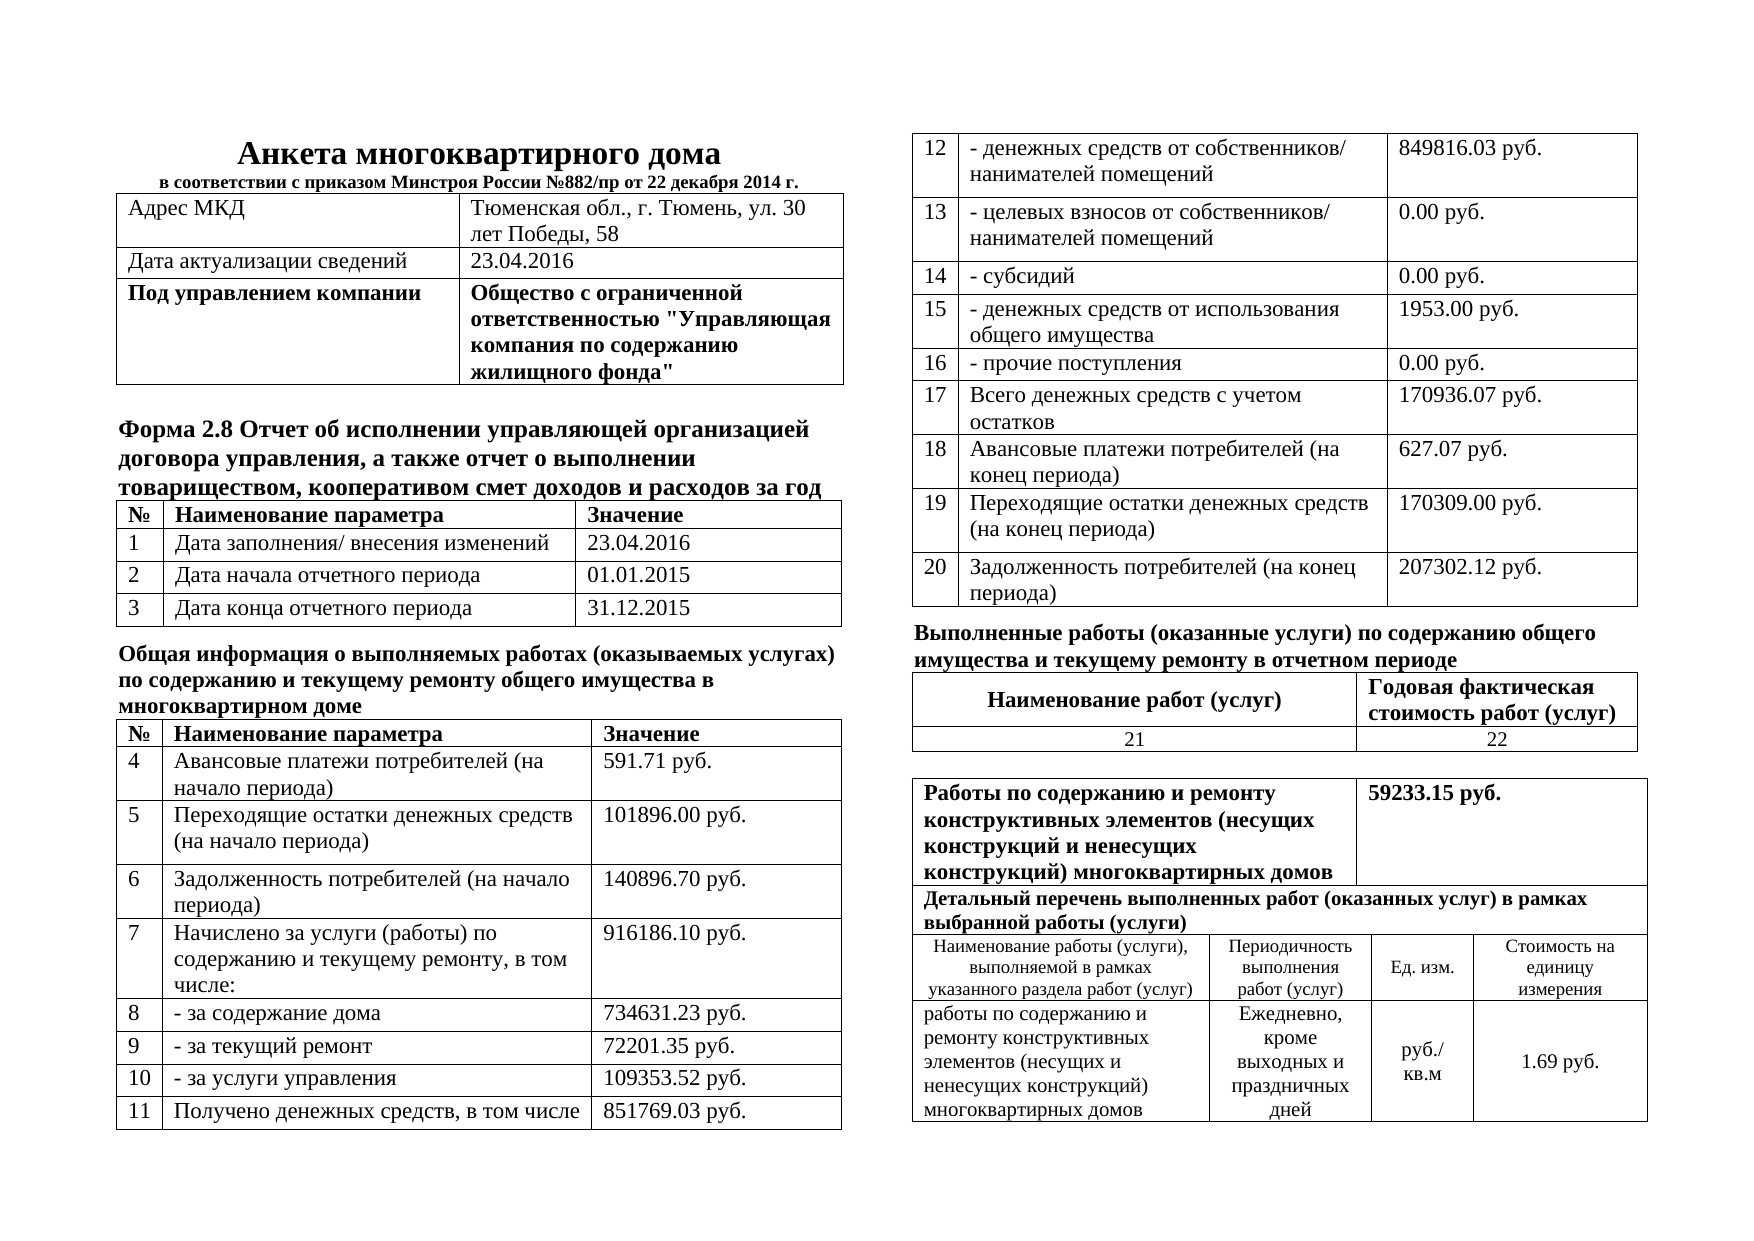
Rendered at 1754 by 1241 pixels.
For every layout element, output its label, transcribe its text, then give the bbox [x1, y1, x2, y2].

table_cell Дата актуализации сведений [117, 248, 459, 278]
table_cell 7 [117, 919, 162, 998]
table_cell 2 [117, 562, 163, 593]
table_cell 20 [913, 553, 958, 606]
table_cell - за содержание дома [163, 999, 591, 1031]
table_cell 1.69 руб. [1474, 1001, 1647, 1121]
table_header Значение [592, 720, 841, 746]
table_cell 14 [913, 262, 958, 294]
table_cell - за услуги управления [163, 1065, 591, 1096]
table_header Годовая фактическая стоимость работ (услуг) [1357, 673, 1637, 726]
table_cell Ед. изм. [1372, 935, 1473, 999]
table_cell - денежных средств от использования общего имущества [959, 295, 1387, 348]
text Выполненные работы (оказанные услуги) по содержанию общего имущества и текущему ремонту в отчетном периоде [914, 619, 1636, 672]
table_cell 22 [1357, 727, 1637, 751]
text Форма 2.8 Отчет об исполнении управляющей организацией договора управления, а также отчет о выполнении товариществом, кооперативом смет доходов и расходов за год [118, 414, 840, 500]
table_cell 734631.23 руб. [592, 999, 841, 1031]
table_cell работы по содержанию и ремонту конструктивных элементов (несущих и ненесущих конструкций) многоквартирных домов [913, 1001, 1209, 1121]
table_header № [117, 720, 162, 746]
table_cell 12 [913, 134, 958, 197]
table_cell 9 [117, 1032, 162, 1063]
table_cell 31.12.2015 [576, 594, 841, 626]
table_cell Авансовые платежи потребителей (на конец периода) [959, 435, 1387, 488]
table_cell 16 [913, 349, 958, 380]
table_cell 17 [913, 381, 958, 434]
table_cell 72201.35 руб. [592, 1032, 841, 1063]
table_cell Под управлением компании [117, 279, 459, 384]
table_cell Детальный перечень выполненных работ (оказанных услуг) в рамках выбранной работы (услуги) [913, 886, 1647, 934]
table_cell Переходящие остатки денежных средств (на конец периода) [959, 489, 1387, 552]
table_cell 0.00 руб. [1388, 262, 1637, 294]
table_cell Дата конца отчетного периода [164, 594, 575, 626]
table_header 59233.15 руб. [1357, 779, 1647, 885]
text Анкета многоквартирного дома в соответствии с приказом Минстроя России №882/пр от 22 декабря 2014 г. [118, 133, 840, 193]
table_cell Получено денежных средств, в том числе [163, 1097, 591, 1129]
table_cell Задолженность потребителей (на начало периода) [163, 865, 591, 918]
table_cell 0.00 руб. [1388, 198, 1637, 261]
text Общая информация о выполняемых работах (оказываемых услугах) по содержанию и текущему ремонту общего имущества в многоквартирном доме [118, 640, 840, 719]
table_cell Задолженность потребителей (на конец периода) [959, 553, 1387, 606]
table_cell 6 [117, 865, 162, 918]
table_cell Всего денежных средств с учетом остатков [959, 381, 1387, 434]
table_cell - прочие поступления [959, 349, 1387, 380]
table_cell 101896.00 руб. [592, 801, 841, 864]
table_header Значение [576, 501, 841, 528]
table_cell 5 [117, 801, 162, 864]
table_cell 10 [117, 1065, 162, 1096]
table_cell Дата заполнения/ внесения изменений [164, 529, 575, 561]
table_cell Авансовые платежи потребителей (на начало периода) [163, 747, 591, 800]
table_cell Общество с ограниченной ответственностью "Управляющая компания по содержанию жилищного фонда" [460, 279, 843, 384]
table_cell 207302.12 руб. [1388, 553, 1637, 606]
table_cell 18 [913, 435, 958, 488]
table_cell 1 [117, 529, 163, 561]
table_cell 591.71 руб. [592, 747, 841, 800]
table_cell 1953.00 руб. [1388, 295, 1637, 348]
table_cell 109353.52 руб. [592, 1065, 841, 1096]
table_cell 170936.07 руб. [1388, 381, 1637, 434]
table_cell Ежедневно, кроме выходных и праздничных дней [1210, 1001, 1371, 1121]
table_header Работы по содержанию и ремонту конструктивных элементов (несущих конструкций и ненесущих конструкций) многоквартирных домов [913, 779, 1356, 885]
table_cell - денежных средств от собственников/ нанимателей помещений [959, 134, 1387, 197]
table_cell 4 [117, 747, 162, 800]
table_cell - за текущий ремонт [163, 1032, 591, 1063]
table_cell - субсидий [959, 262, 1387, 294]
table_cell 170309.00 руб. [1388, 489, 1637, 552]
table_cell Начислено за услуги (работы) по содержанию и текущему ремонту, в том числе: [163, 919, 591, 998]
table_cell 851769.03 руб. [592, 1097, 841, 1129]
table_header Наименование параметра [163, 720, 591, 746]
table_cell 15 [913, 295, 958, 348]
table_cell 01.01.2015 [576, 562, 841, 593]
table_cell 627.07 руб. [1388, 435, 1637, 488]
table_cell 23.04.2016 [576, 529, 841, 561]
table_cell 21 [913, 727, 1356, 751]
table_cell 11 [117, 1097, 162, 1129]
table_header Наименование работ (услуг) [913, 673, 1356, 726]
table_cell руб./кв.м [1372, 1001, 1473, 1121]
table_cell Переходящие остатки денежных средств (на начало периода) [163, 801, 591, 864]
table_cell 19 [913, 489, 958, 552]
table_header № [117, 501, 163, 528]
table_cell 849816.03 руб. [1388, 134, 1637, 197]
table_cell 8 [117, 999, 162, 1031]
table_cell Дата начала отчетного периода [164, 562, 575, 593]
table_cell 3 [117, 594, 163, 626]
table_cell Периодичность выполнения работ (услуг) [1210, 935, 1371, 999]
table_cell 0.00 руб. [1388, 349, 1637, 380]
table_header Тюменская обл., г. Тюмень, ул. 30 лет Победы, 58 [460, 194, 843, 247]
table_header Наименование параметра [164, 501, 575, 528]
table_header Адрес МКД [117, 194, 459, 247]
table_cell Стоимость на единицу измерения [1474, 935, 1647, 999]
table_cell 916186.10 руб. [592, 919, 841, 998]
table_cell - целевых взносов от собственников/ нанимателей помещений [959, 198, 1387, 261]
table_cell 140896.70 руб. [592, 865, 841, 918]
table_cell 13 [913, 198, 958, 261]
table_cell Наименование работы (услуги), выполняемой в рамках указанного раздела работ (услуг) [913, 935, 1209, 999]
table_cell 23.04.2016 [460, 248, 843, 278]
